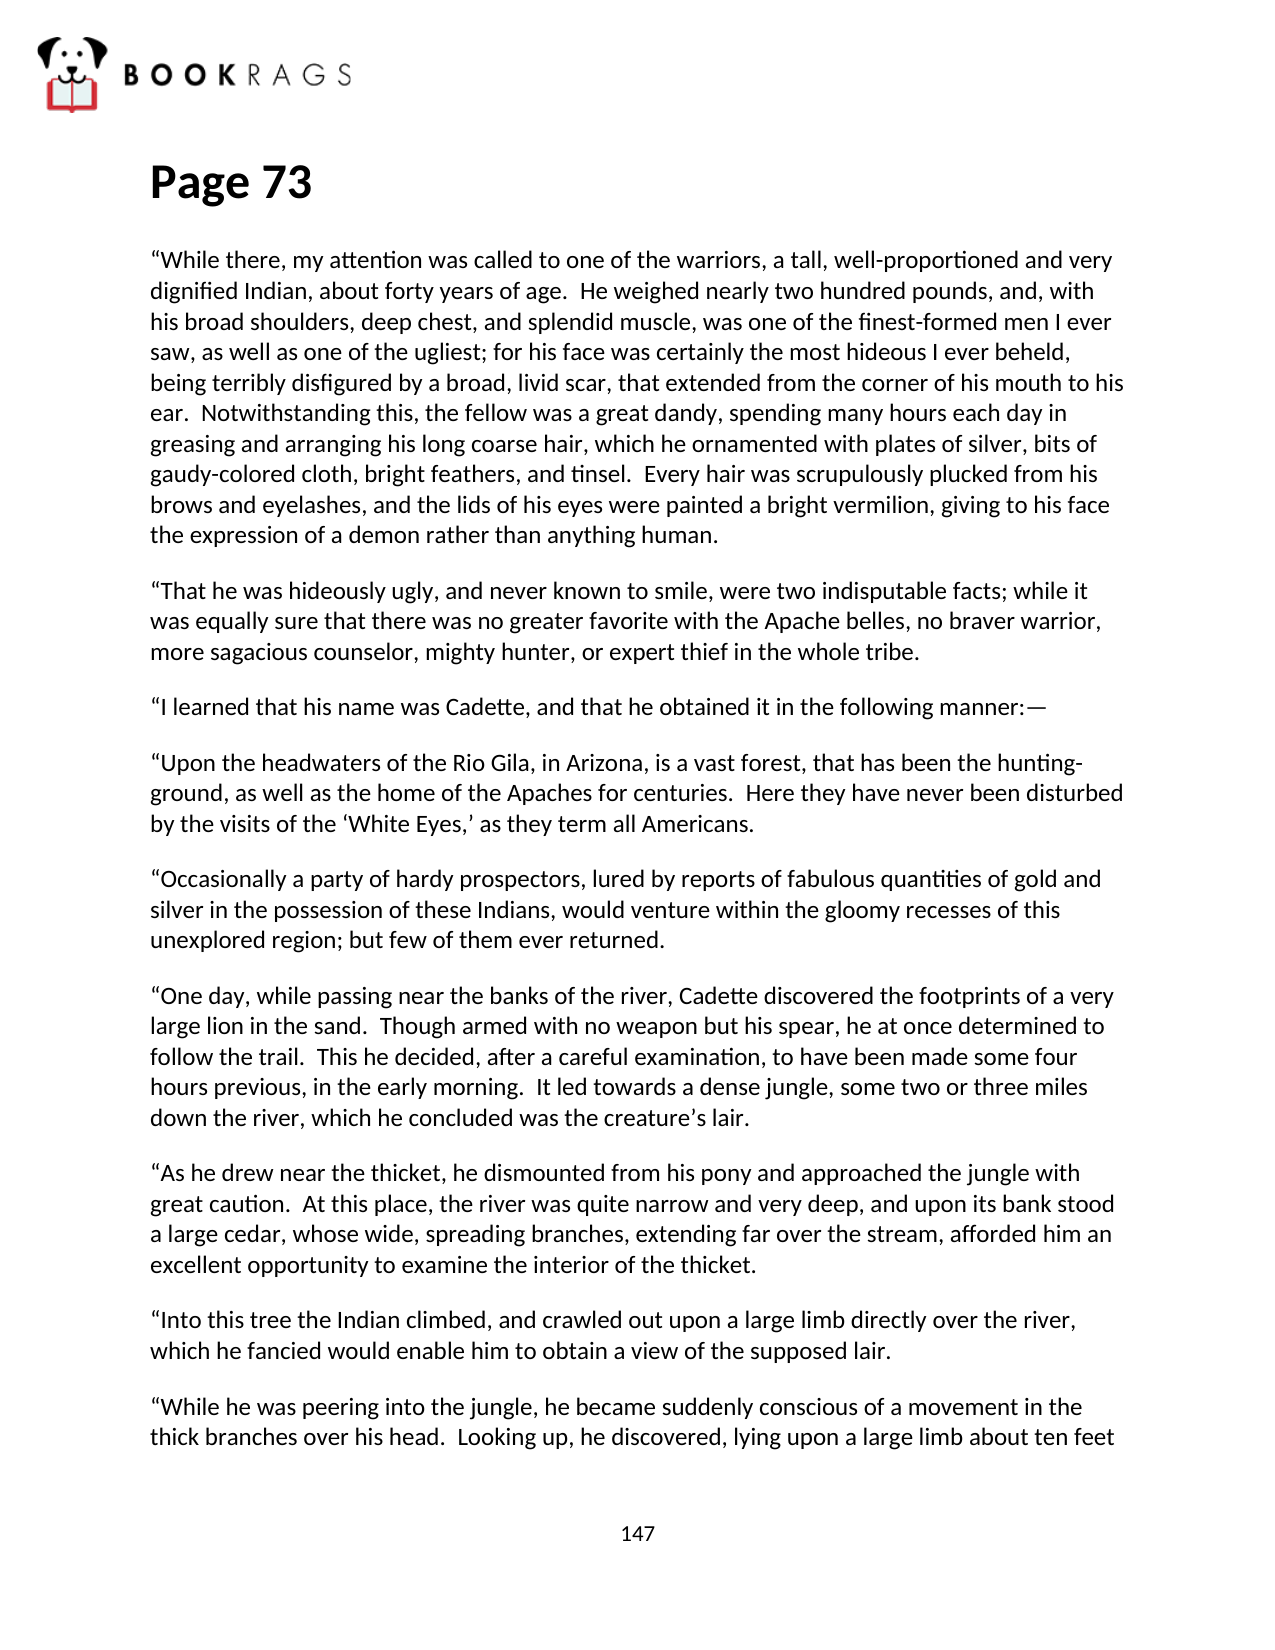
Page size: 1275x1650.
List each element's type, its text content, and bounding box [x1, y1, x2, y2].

picture [37, 37, 351, 113]
text “Upon the headwaters of the Rio Gila, in Arizona, is a vast forest, that has been the hunting-ground, as well as the home of the Apaches for centuries. Here they have never been disturbed by the visits of the ‘White Eyes,’ as they term all Americans. [150, 747, 1125, 838]
text Page 73 [150, 150, 1125, 211]
text “One day, while passing near the banks of the river, Cadette discovered the footprints of a very large lion in the sand. Though armed with no weapon but his spear, he at once determined to follow the trail. This he decided, after a careful examination, to have been made some four hours previous, in the early morning. It led towards a dense jungle, some two or three miles down the river, which he concluded was the creature’s lair. [150, 980, 1125, 1133]
text “That he was hideously ugly, and never known to smile, were two indisputable facts; while it was equally sure that there was no greater favorite with the Apache belles, no braver warrior, more sagacious counselor, mighty hunter, or expert thief in the whole tribe. [150, 575, 1125, 666]
text “As he drew near the thicket, he dismounted from his pony and approached the jungle with great caution. At this place, the river was quite narrow and very deep, and upon its bank stood a large cedar, whose wide, spreading branches, extending far over the stream, afforded him an excellent opportunity to examine the interior of the thicket. [150, 1158, 1125, 1280]
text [150, 1391, 1125, 1452]
text “Occasionally a party of hardy prospectors, lured by reports of fabulous quantities of gold and silver in the possession of these Indians, would venture within the gloomy recesses of this unexplored region; but few of them ever returned. [150, 863, 1125, 955]
text “I learned that his name was Cadette, and that he obtained it in the following manner:—­ [150, 691, 1125, 722]
text “While there, my attention was called to one of the warriors, a tall, well-proportioned and very dignified Indian, about forty years of age. He weighed nearly two hundred pounds, and, with his broad shoulders, deep chest, and splendid muscle, was one of the finest-formed men I ever saw, as well as one of the ugliest; for his face was certainly the most hideous I ever beheld, being terribly disfigured by a broad, livid scar, that extended from the corner of his mouth to his ear. Notwithstanding this, the fellow was a great dandy, spending many hours each day in greasing and arranging his long coarse hair, which he ornamented with plates of silver, bits of gaudy-colored cloth, bright feathers, and tinsel. Every hair was scrupulously plucked from his brows and eyelashes, and the lids of his eyes were painted a bright vermilion, giving to his face the expression of a demon rather than anything human. [150, 244, 1125, 550]
text “Into this tree the Indian climbed, and crawled out upon a large limb directly over the river, which he fancied would enable him to obtain a view of the supposed lair. [150, 1305, 1125, 1366]
